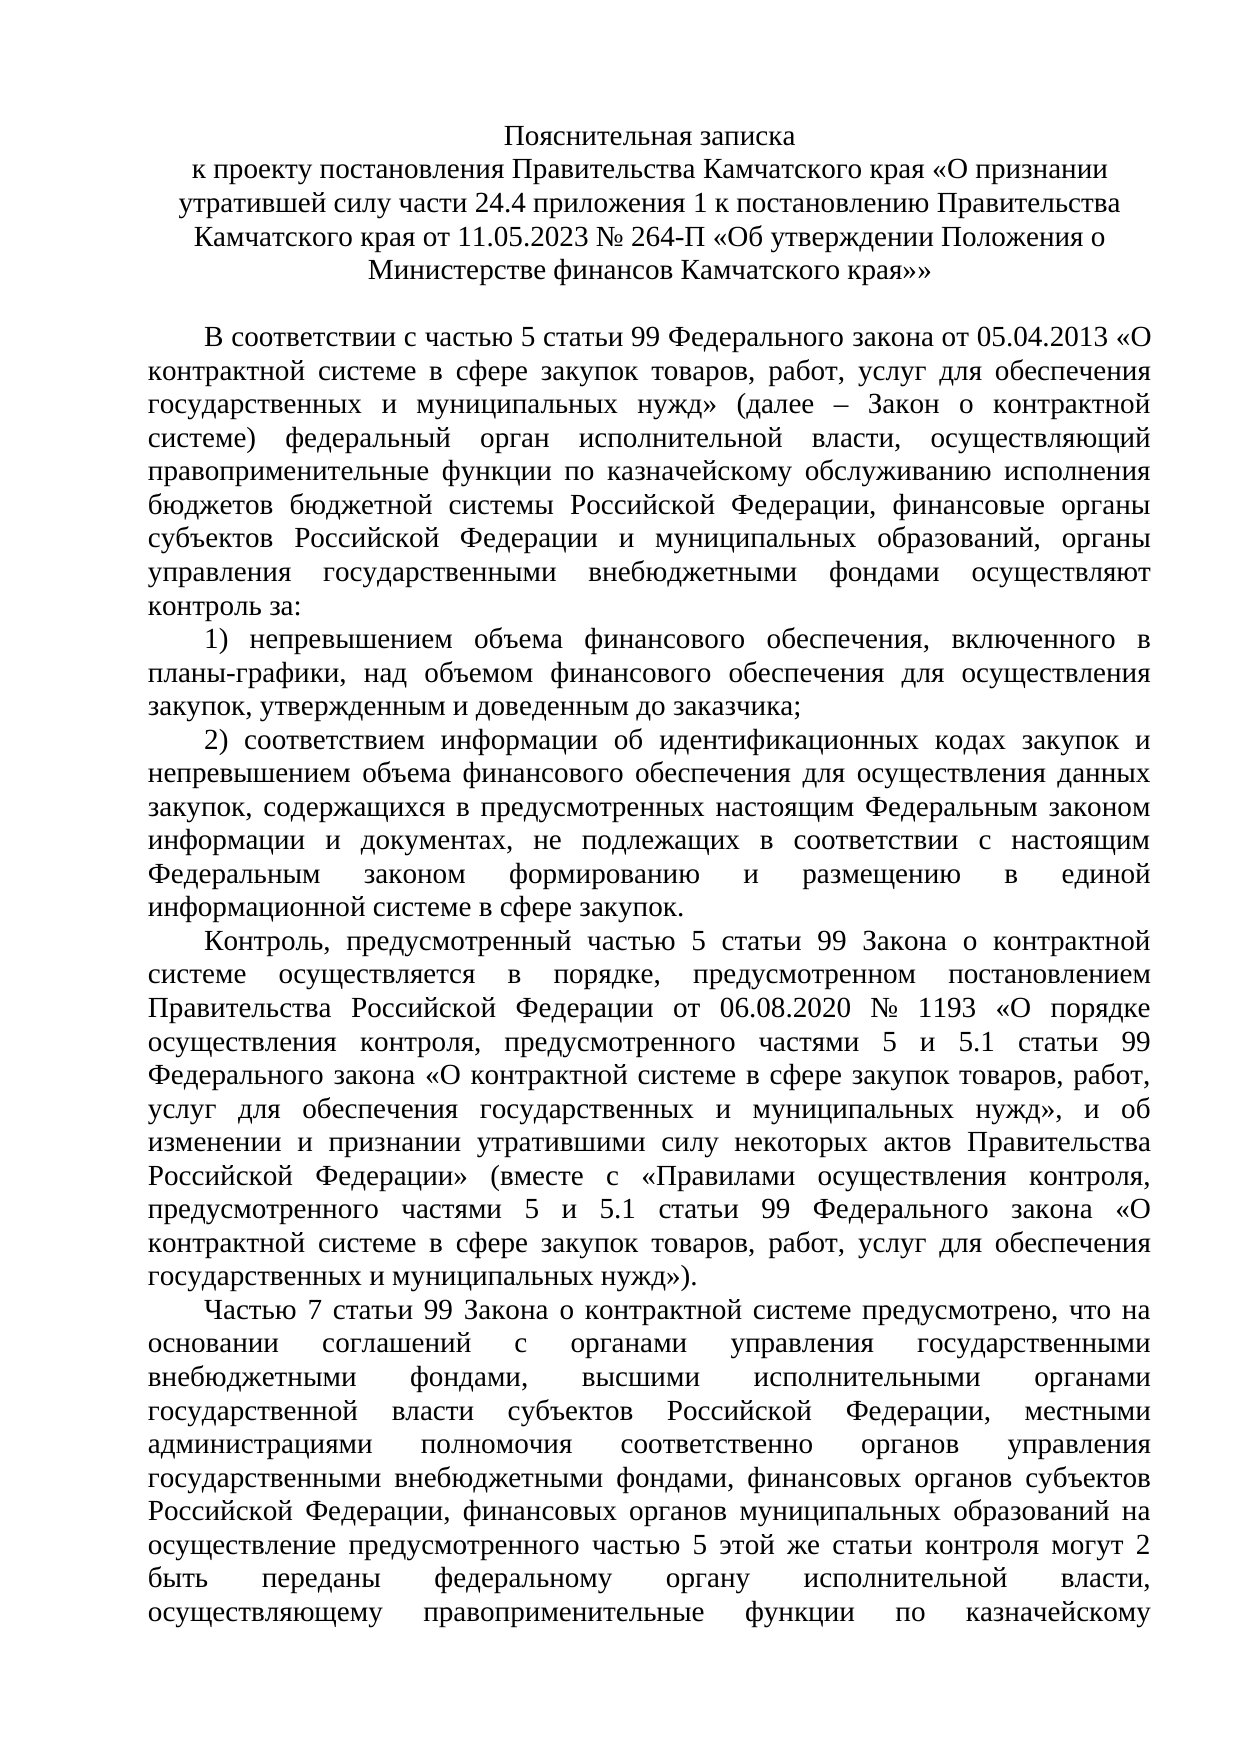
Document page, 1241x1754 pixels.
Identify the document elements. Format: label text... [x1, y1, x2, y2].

text 1) непревышением объема финансового обеспечения, включенного в планы-графики, над объемом финансового обеспечения для осуществления закупок, утвержденным и доведенным до заказчика; [148, 621, 1152, 722]
text 2) соответствием информации об идентификационных кодах закупок и непревышением объема финансового обеспечения для осуществления данных закупок, содержащихся в предусмотренных настоящим Федеральным законом информации и документах, не подлежащих в соответствии с настоящим Федеральным законом формированию и размещению в единой информационной системе в сфере закупок. [148, 722, 1152, 923]
text Пояснительная записка [148, 118, 1152, 152]
text В соответствии с частью 5 статьи 99 Федерального закона от 05.04.2013 «О контрактной системе в сфере закупок товаров, работ, услуг для обеспечения государственных и муниципальных нужд» (далее – Закон о контрактной системе) федеральный орган исполнительной власти, осуществляющий правоприменительные функции по казначейскому обслуживанию исполнения бюджетов бюджетной системы Российской Федерации, финансовые органы субъектов Российской Федерации и муниципальных образований, органы управления государственными внебюджетными фондами осуществляют контроль за: [148, 319, 1152, 621]
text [148, 1292, 1152, 1627]
text к проекту постановления Правительства Камчатского края «О признании утратившей силу части 24.4 приложения 1 к постановлению Правительства Камчатского края от 11.05.2023 № 264-П «Об утверждении Положения о Министерстве финансов Камчатского края»» [148, 152, 1152, 286]
text Контроль, предусмотренный частью 5 статьи 99 Закона о контрактной системе осуществляется в порядке, предусмотренном постановлением Правительства Российской Федерации от 06.08.2020 № 1193 «О порядке осуществления контроля, предусмотренного частями 5 и 5.1 статьи 99 Федерального закона «О контрактной системе в сфере закупок товаров, работ, услуг для обеспечения государственных и муниципальных нужд», и об изменении и признании утратившими силу некоторых актов Правительства Российской Федерации» (вместе с «Правилами осуществления контроля, предусмотренного частями 5 и 5.1 статьи 99 Федерального закона «О контрактной системе в сфере закупок товаров, работ, услуг для обеспечения государственных и муниципальных нужд»). [148, 923, 1152, 1292]
